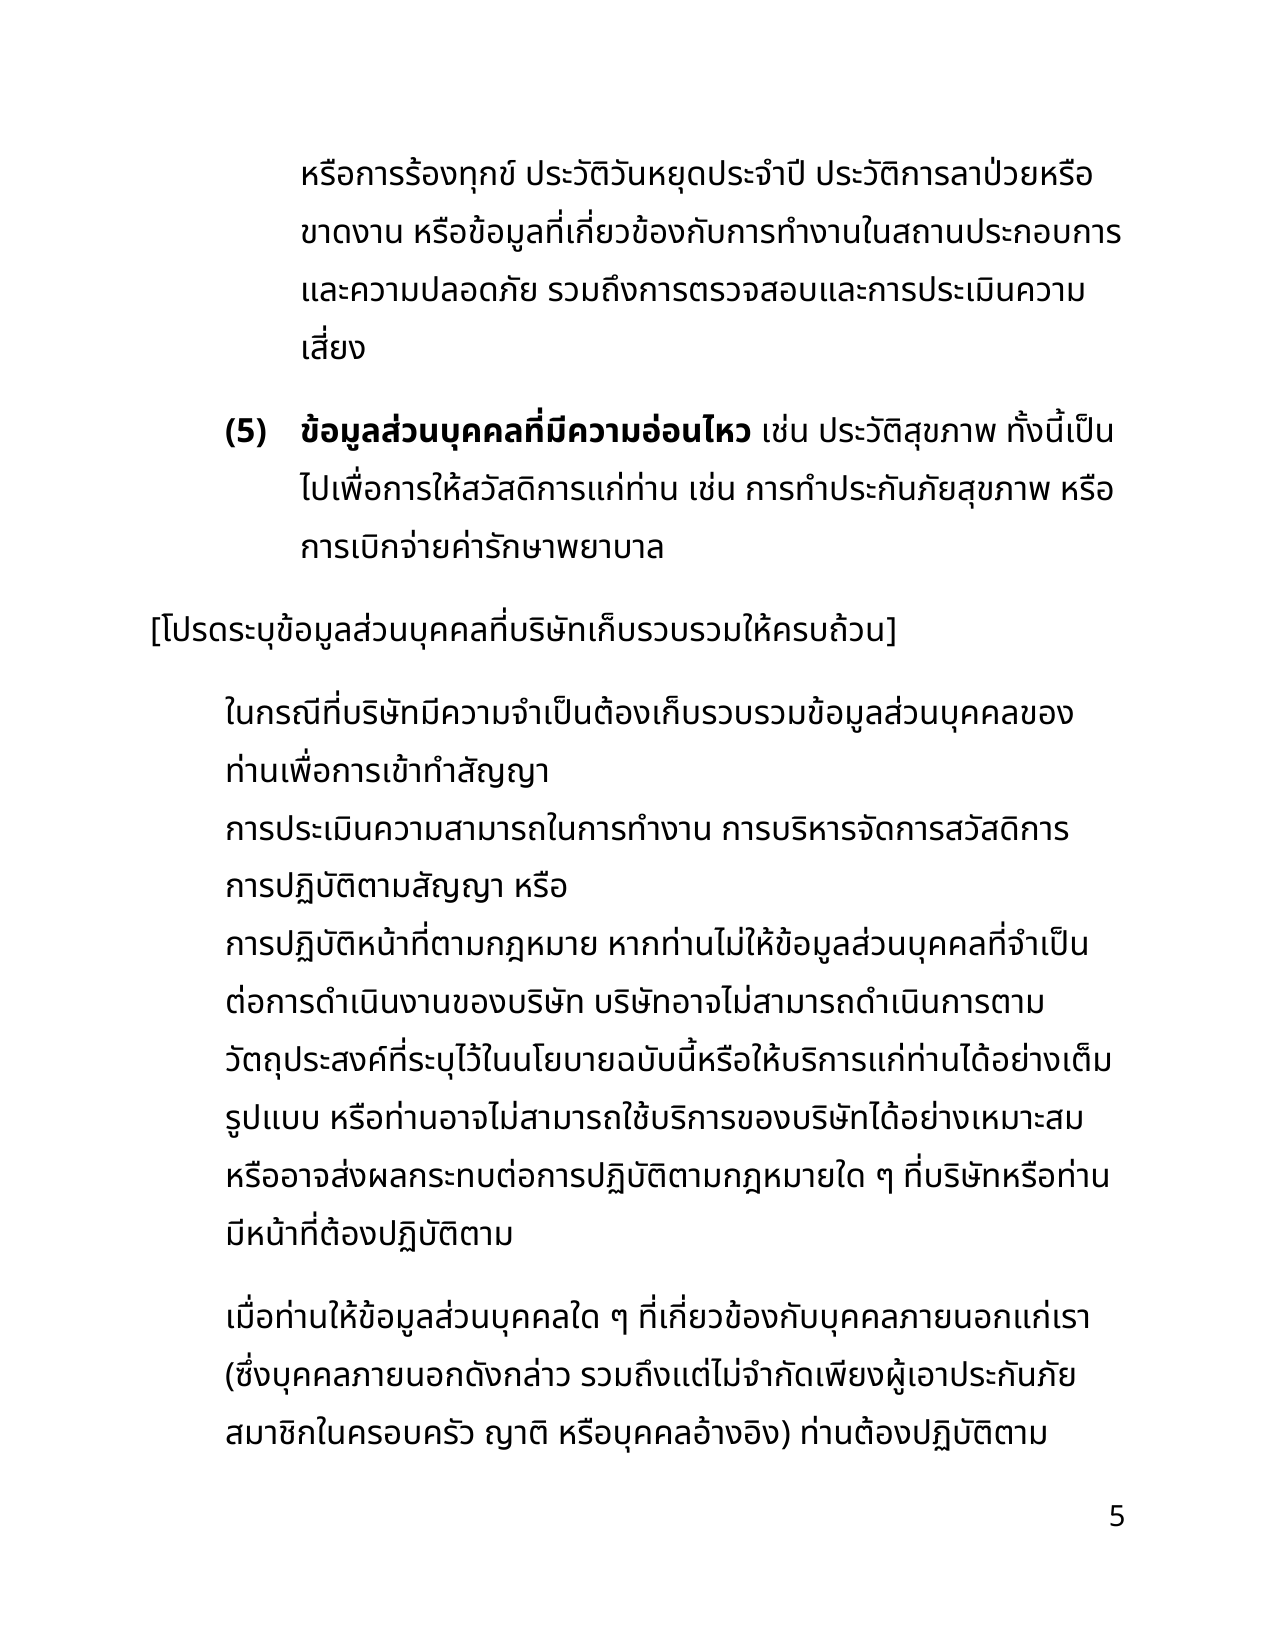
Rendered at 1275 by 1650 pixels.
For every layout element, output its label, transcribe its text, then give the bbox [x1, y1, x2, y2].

text ในกรณีที่บริษัทมีความจำเป็นต้องเก็บรวบรวมข้อมูลส่วนบุคคลของท่านเพื่อการเข้าทำสัญญา การประเมินความสามารถในการทำงาน การบริหารจัดการสวัสดิการ การปฏิบัติตามสัญญา หรือ การปฏิบัติหน้าที่ตามกฎหมาย หากท่านไม่ให้ข้อมูลส่วนบุคคลที่จำเป็นต่อการดำเนินงานของบริษัท บริษัทอาจไม่สามารถดำเนินการตามวัตถุประสงค์ที่ระบุไว้ในนโยบายฉบับนี้หรือให้บริการแก่ท่านได้อย่างเต็มรูปแบบ หรือท่านอาจไม่สามารถใช้บริการของบริษัทได้อย่างเหมาะสม หรืออาจส่งผลกระทบต่อการปฏิบัติตามกฎหมายใด ๆ ที่บริษัทหรือท่านมีหน้าที่ต้องปฏิบัติตาม [225, 689, 1125, 1260]
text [225, 1293, 1125, 1459]
text (5) ข้อมูลส่วนบุคคลที่มีความอ่อนไหว เช่น ประวัติสุขภาพ ทั้งนี้เป็นไปเพื่อการให้สวัสดิการแก่ท่าน เช่น การทำประกันภัยสุขภาพ หรือการเบิกจ่ายค่ารักษาพยาบาล [225, 407, 1125, 573]
text [โปรดระบุข้อมูลส่วนบุคคลที่บริษัทเก็บรวบรวมให้ครบถ้วน] [150, 606, 1125, 656]
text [225, 150, 1125, 374]
